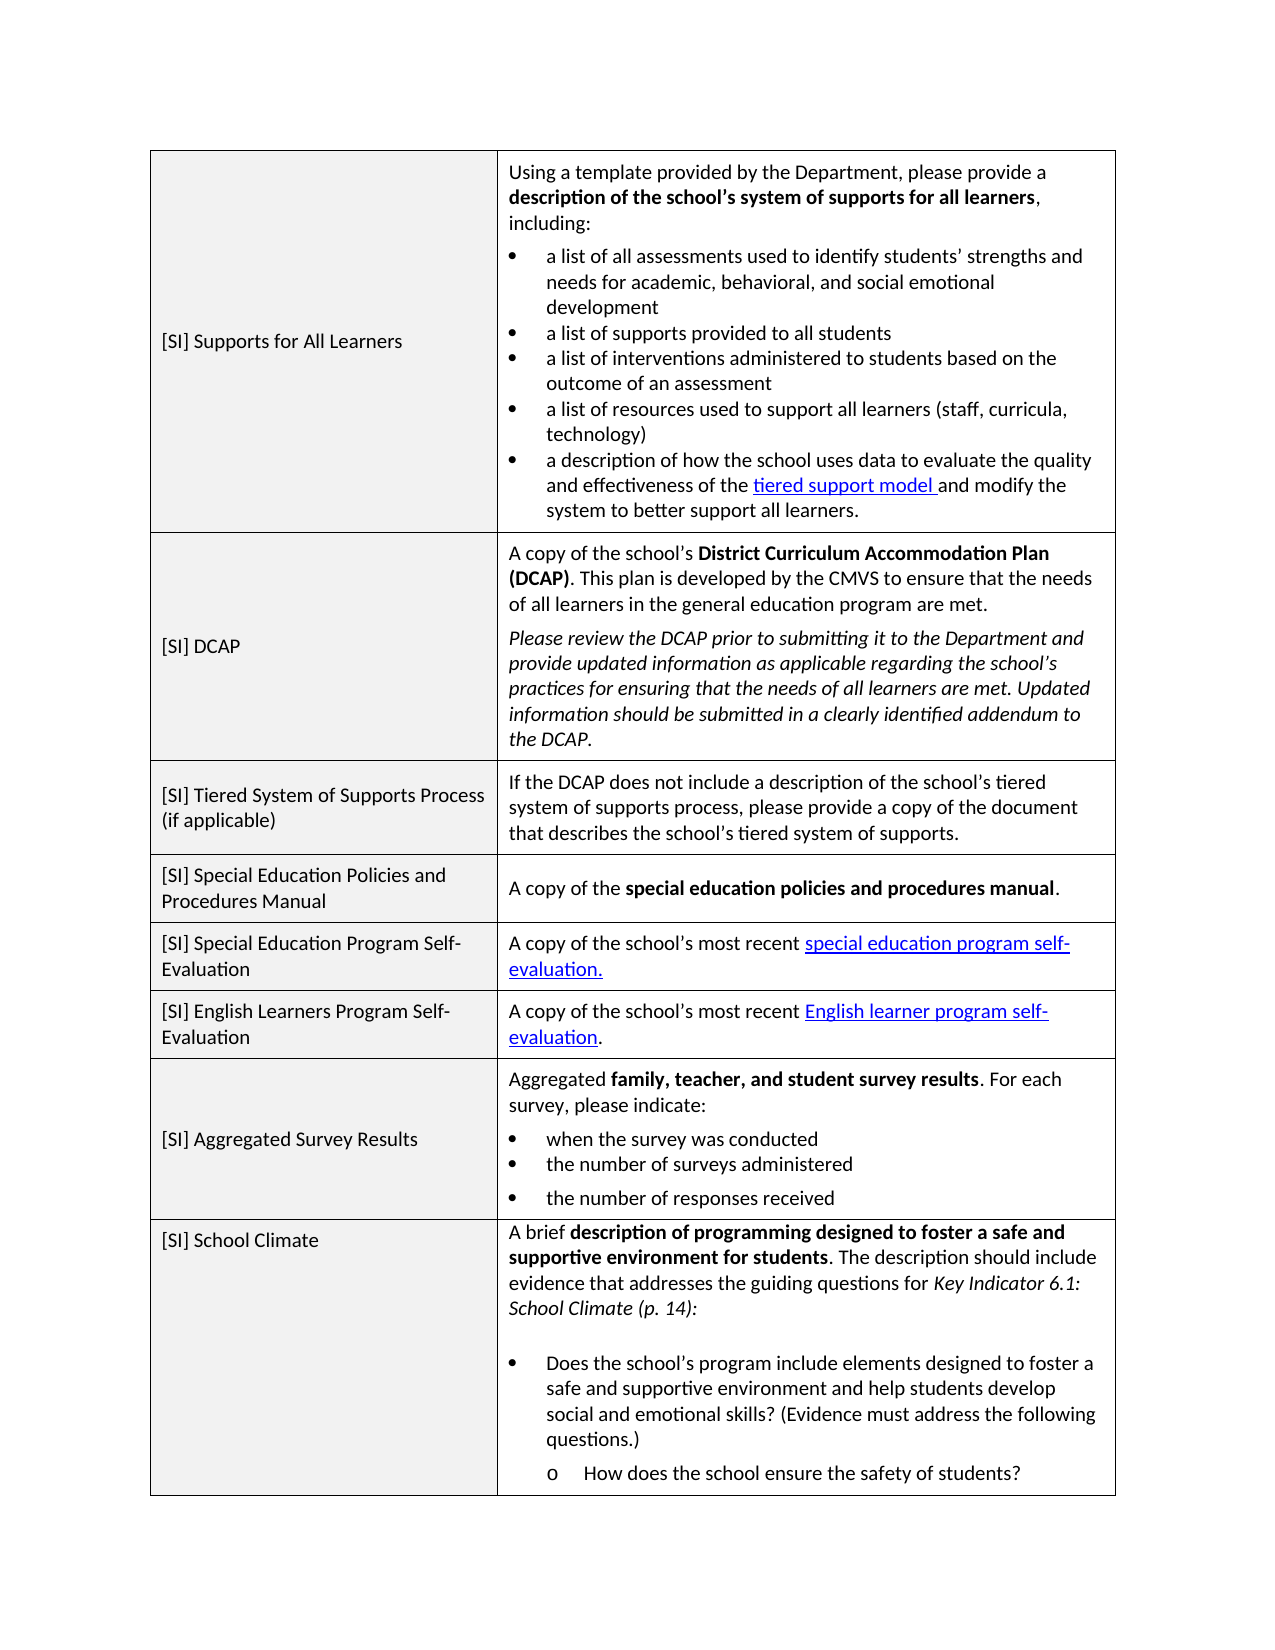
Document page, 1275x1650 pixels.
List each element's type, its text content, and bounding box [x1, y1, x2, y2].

table_cell Using a template provided by the Department, please provide a description of the school’s system of supports for all learners, including: a list of all assessments used to identify students’ strengths and needs for academic, behavioral, and social emotional development a list of supports provided to all students a list of interventions administered to students based on the outcome of an assessment a list of resources used to support all learners (staff, curricula, technology) a description of how the school uses data to evaluate the quality and effectiveness of the tiered support model and modify the system to better support all learners. [498, 151, 1115, 531]
table_cell A copy of the school’s District Curriculum Accommodation Plan (DCAP). This plan is developed by the CMVS to ensure that the needs of all learners in the general education program are met. Please review the DCAP prior to submitting it to the Department and provide updated information as applicable regarding the school’s practices for ensuring that the needs of all learners are met. Updated information should be submitted in a clearly identified addendum to the DCAP. [498, 533, 1115, 760]
table_cell [SI] English Learners Program Self-Evaluation [151, 991, 497, 1058]
table_cell [SI] DCAP [151, 533, 497, 760]
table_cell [498, 1220, 1115, 1495]
table_cell If the DCAP does not include a description of the school’s tiered system of supports process, please provide a copy of the document that describes the school’s tiered system of supports. [498, 761, 1115, 854]
table_cell [SI] School Climate [151, 1220, 497, 1495]
table_cell [SI] Tiered System of Supports Process (if applicable) [151, 761, 497, 854]
table_cell [SI] Special Education Program Self-Evaluation [151, 923, 497, 990]
table_cell A copy of the school’s most recent special education program self-evaluation. [498, 923, 1115, 990]
table_cell A copy of the special education policies and procedures manual. [498, 855, 1115, 922]
table_cell Aggregated family, teacher, and student survey results. For each survey, please indicate: when the survey was conducted the number of surveys administered the number of responses received [498, 1059, 1115, 1219]
table_cell [SI] Supports for All Learners [151, 151, 497, 531]
table_cell A copy of the school’s most recent English learner program self-evaluation. [498, 991, 1115, 1058]
table_cell [SI] Aggregated Survey Results [151, 1059, 497, 1219]
table_cell [SI] Special Education Policies and Procedures Manual [151, 855, 497, 922]
